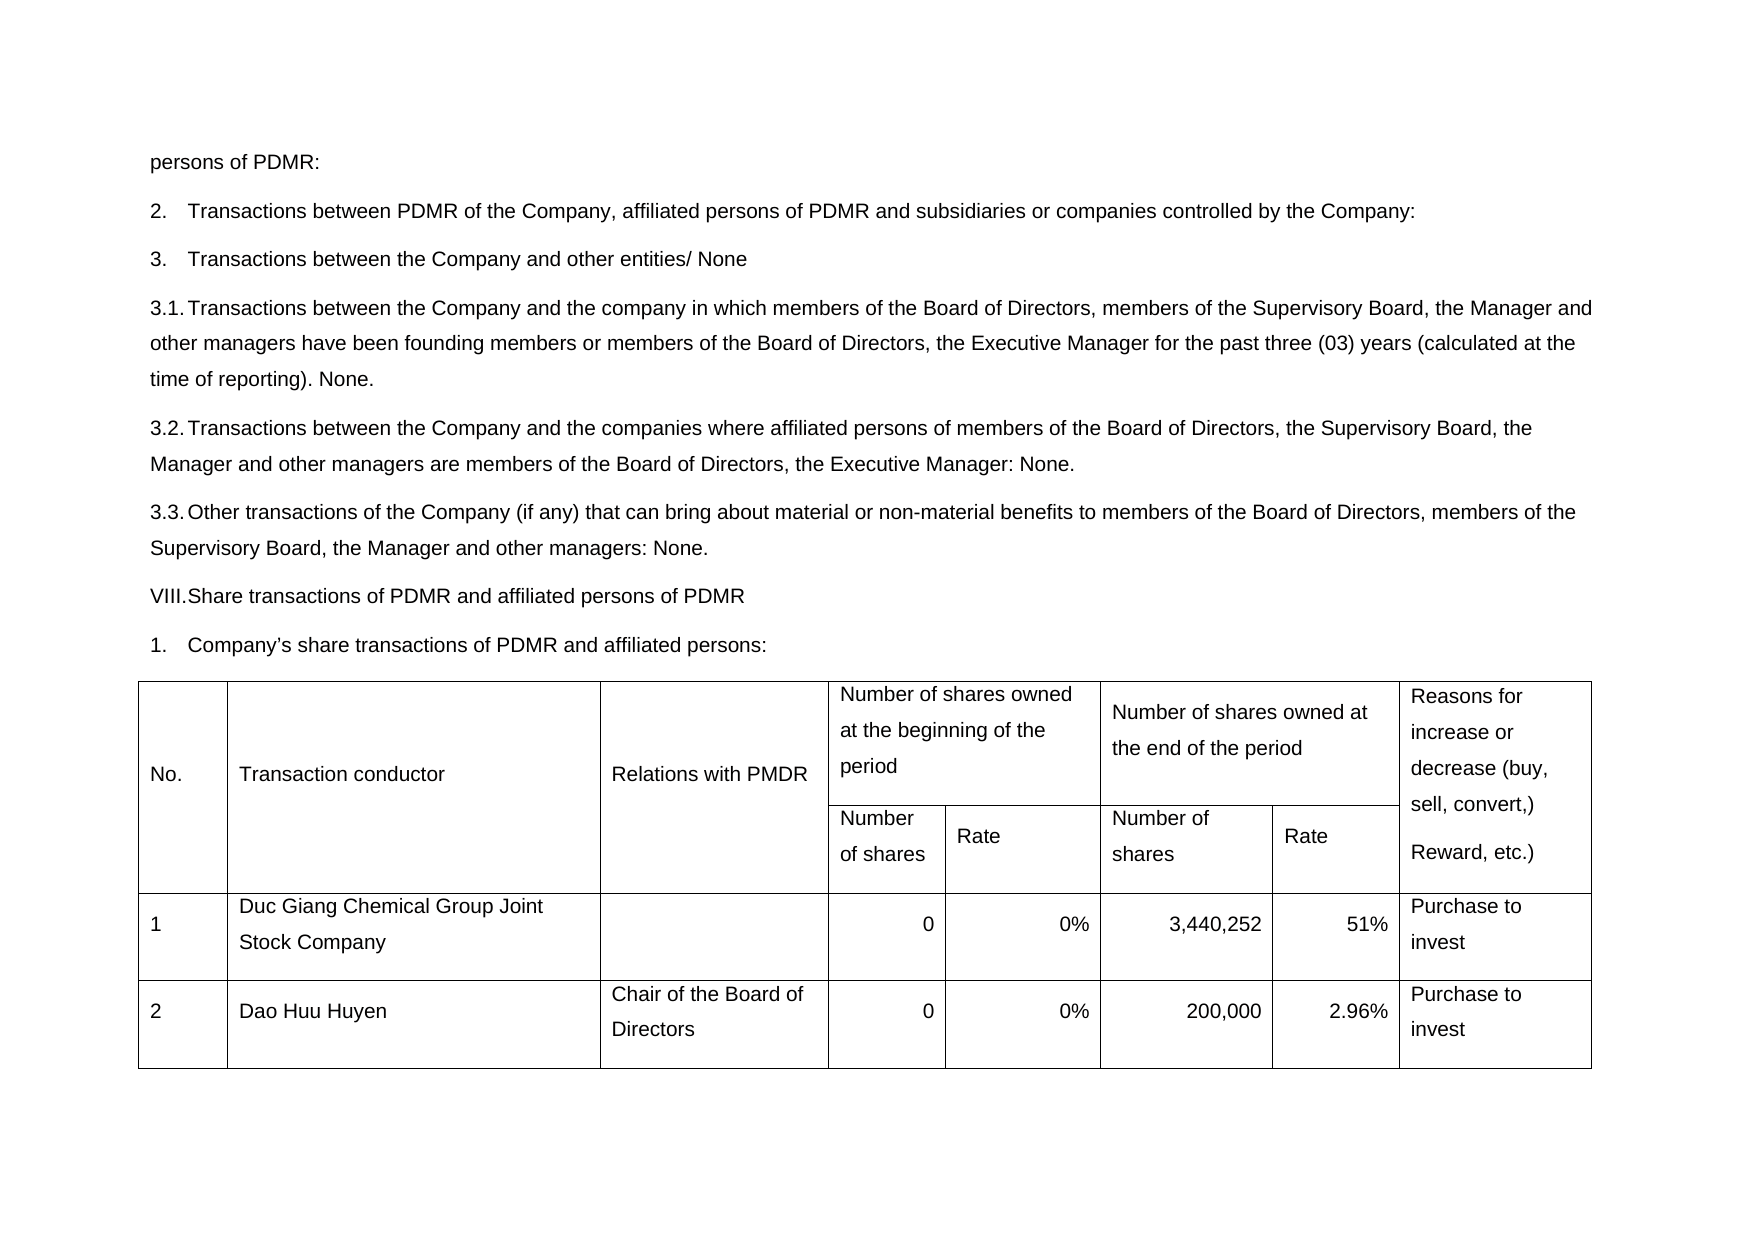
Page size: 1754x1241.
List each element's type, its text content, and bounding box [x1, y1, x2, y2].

table_cell 51% [1273, 894, 1399, 980]
table_cell Rate [1273, 806, 1399, 893]
table_cell 200,000 [1101, 981, 1272, 1068]
table_cell 2 [139, 981, 227, 1068]
list Share transactions of PDMR and affiliated persons of PDMR [150, 584, 1604, 608]
table_header Number of shares owned at the beginning of the period [829, 682, 1100, 805]
table_header Transaction conductor [228, 682, 600, 893]
table_cell 3,440,252 [1101, 894, 1272, 980]
table_cell [601, 894, 828, 980]
table_cell 0% [946, 894, 1100, 980]
list Other transactions of the Company (if any) that can bring about material or non-material benefits to members of the Board of Directors, members of the Supervisory Board, the Manager and other managers: None. [150, 500, 1604, 560]
table_header Reasons for increase or decrease (buy, sell, convert,) Reward, etc.) [1400, 682, 1591, 893]
list Transactions between the Company and the companies where affiliated persons of members of the Board of Directors, the Supervisory Board, the Manager and other managers are members of the Board of Directors, the Executive Manager: None. [150, 416, 1604, 476]
table_cell Purchase to invest [1400, 981, 1591, 1068]
table_cell Number of shares [829, 806, 945, 893]
table_cell Number of shares [1101, 806, 1272, 893]
table_header Number of shares owned at the end of the period [1101, 682, 1399, 805]
list Company’s share transactions of PDMR and affiliated persons: [150, 633, 1604, 657]
table_cell 2.96% [1273, 981, 1399, 1068]
table_cell Dao Huu Huyen [228, 981, 600, 1068]
table_header Relations with PMDR [601, 682, 828, 893]
table_cell 1 [139, 894, 227, 980]
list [150, 150, 1604, 174]
table_cell Rate [946, 806, 1100, 893]
list Transactions between the Company and the company in which members of the Board of Directors, members of the Supervisory Board, the Manager and other managers have been founding members or members of the Board of Directors, the Executive Manager for the past three (03) years (calculated at the time of reporting). None. [150, 295, 1604, 391]
list Transactions between PDMR of the Company, affiliated persons of PDMR and subsidiaries or companies controlled by the Company: [150, 198, 1604, 222]
table_cell Chair of the Board of Directors [601, 981, 828, 1068]
table_header No. [139, 682, 227, 893]
table_cell Purchase to invest [1400, 894, 1591, 980]
list Transactions between the Company and other entities/ None [150, 247, 1604, 271]
table_cell 0 [829, 981, 945, 1068]
table_cell Duc Giang Chemical Group Joint Stock Company [228, 894, 600, 980]
table_cell 0% [946, 981, 1100, 1068]
table_cell 0 [829, 894, 945, 980]
